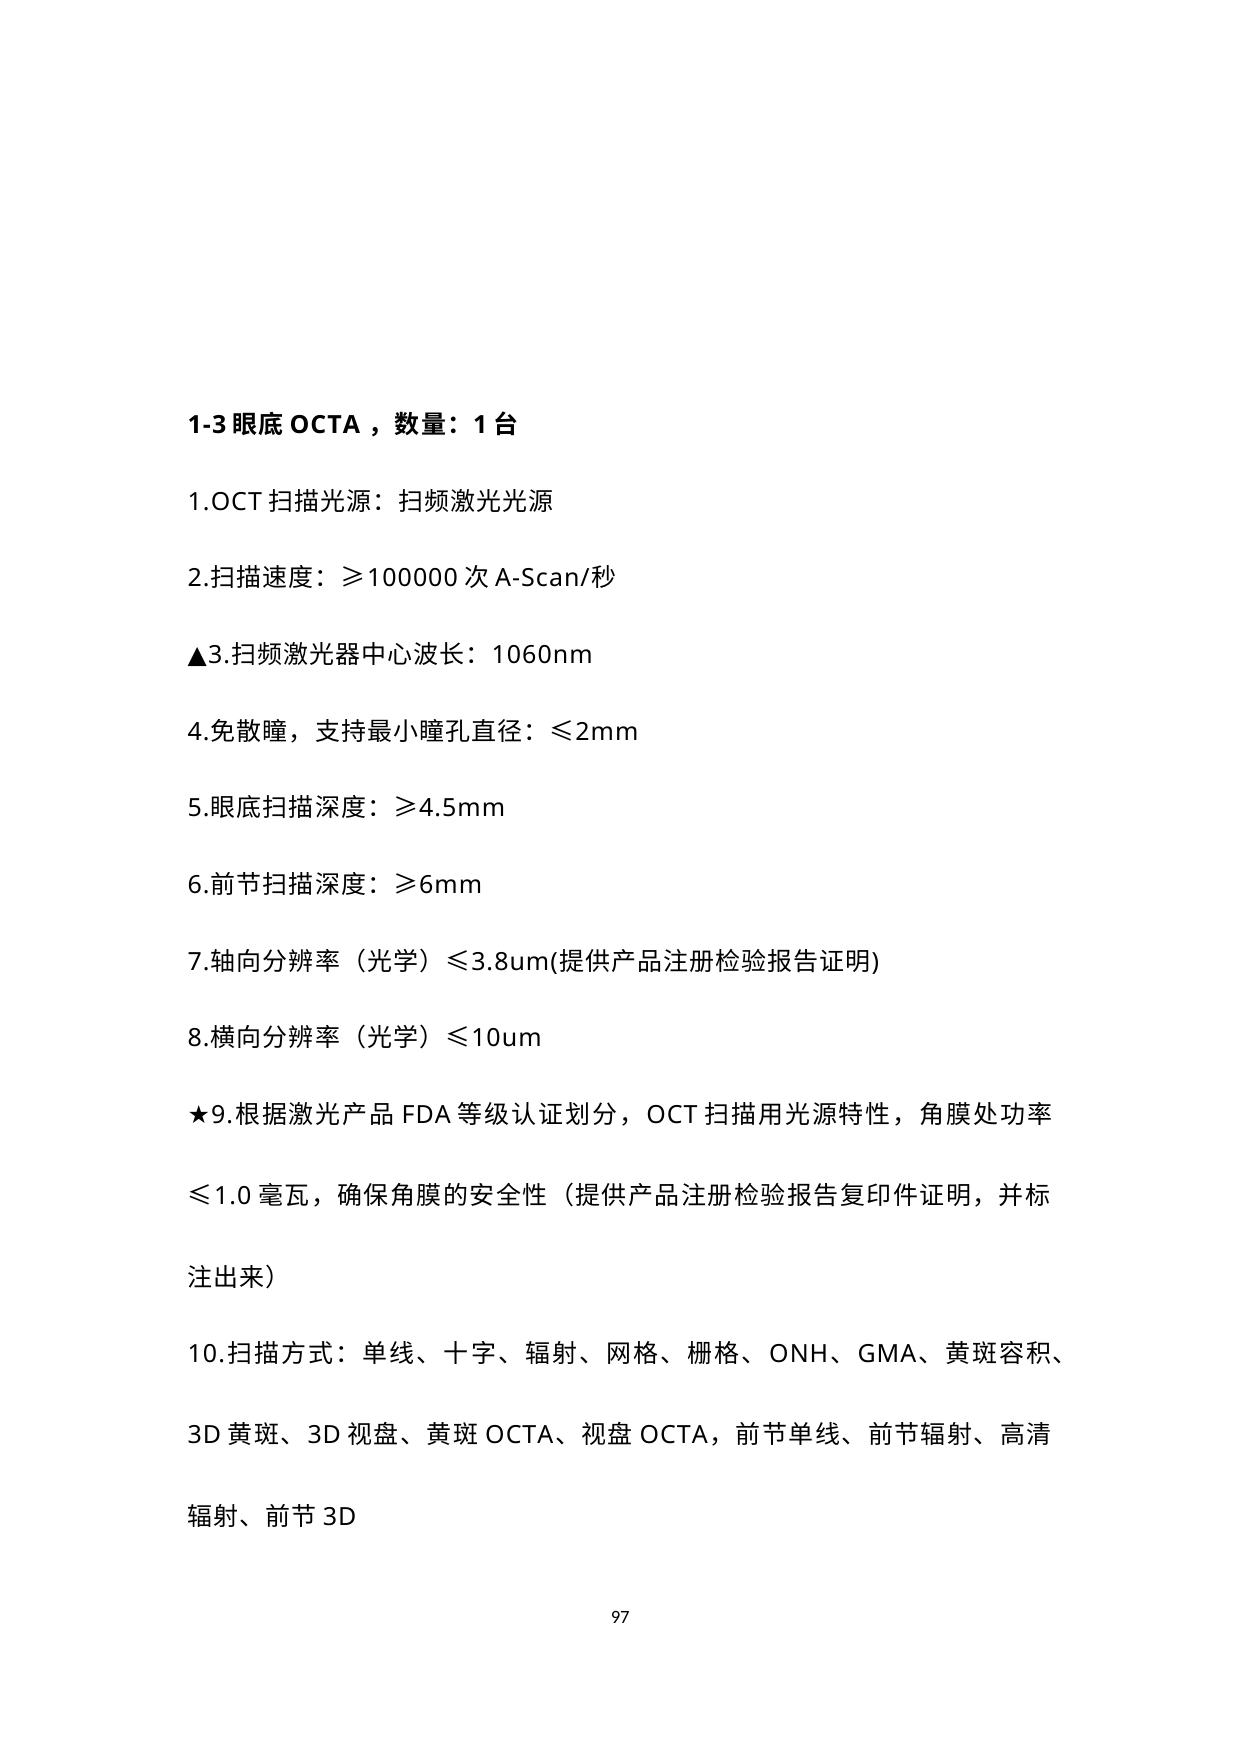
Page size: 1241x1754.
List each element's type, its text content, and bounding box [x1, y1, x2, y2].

text 7.轴向分辨率（光学）≤3.8um(提供产品注册检验报告证明) [187, 927, 1053, 992]
text 10.扫描方式：单线、十字、辐射、网格、栅格、ONH、GMA、黄斑容积、3D黄斑、3D视盘、黄斑OCTA、视盘OCTA，前节单线、前节辐射、高清辐射、前节3D [187, 1319, 1053, 1547]
text 6.前节扫描深度：≥6mm [187, 850, 1053, 915]
text 1.OCT扫描光源：扫频激光光源 [187, 467, 1053, 532]
text 2.扫描速度：≥100000次A-Scan/秒 [187, 543, 1053, 608]
text 8.横向分辨率（光学）≤10um [187, 1003, 1053, 1068]
text ▲3.扫频激光器中心波长：1060nm [187, 620, 1053, 685]
text ★9.根据激光产品FDA等级认证划分，OCT扫描用光源特性，角膜处功率≤1.0毫瓦，确保角膜的安全性（提供产品注册检验报告复印件证明，并标注出来） [187, 1080, 1053, 1308]
text 5.眼底扫描深度：≥4.5mm [187, 773, 1053, 838]
text 1-3眼底OCTA ，数量：1台 [187, 390, 1053, 455]
text 4.免散瞳，支持最小瞳孔直径：≤2mm [187, 697, 1053, 762]
